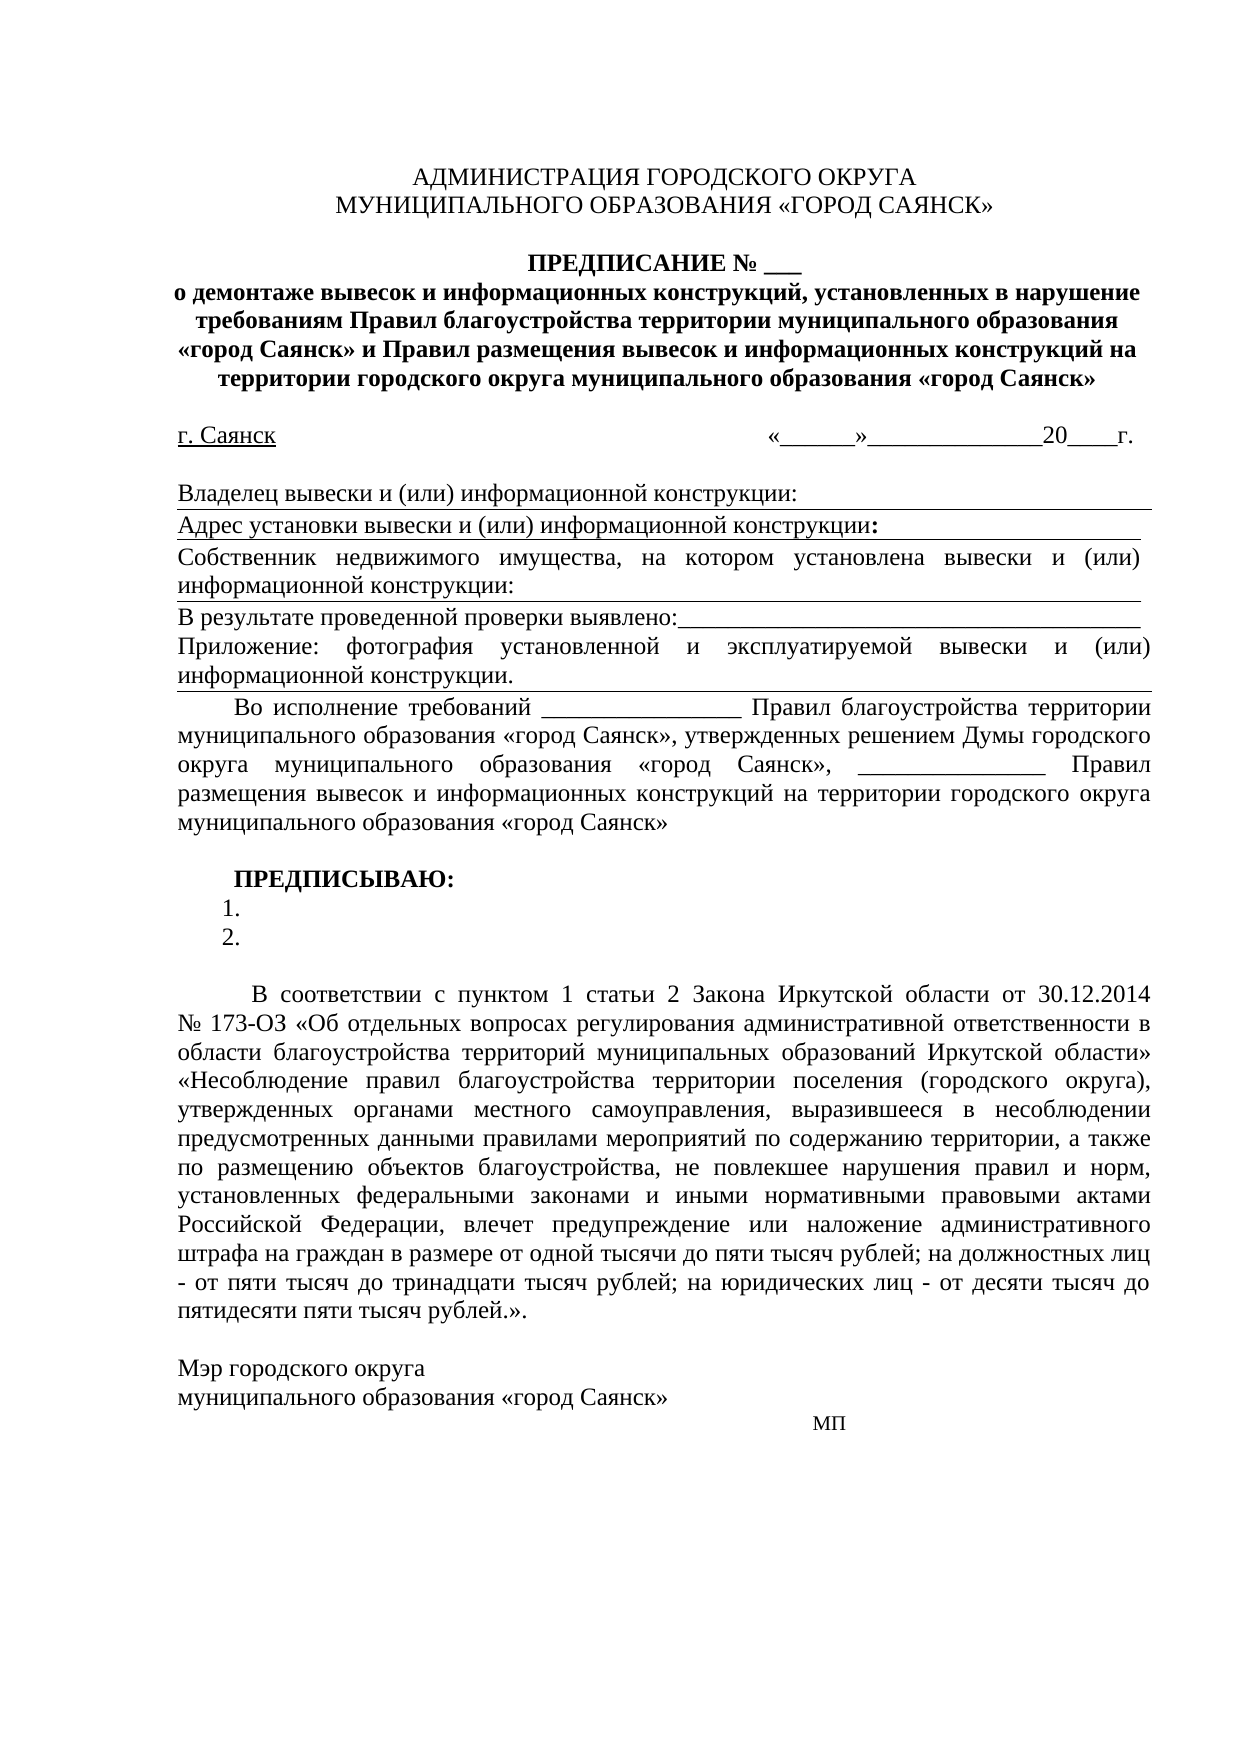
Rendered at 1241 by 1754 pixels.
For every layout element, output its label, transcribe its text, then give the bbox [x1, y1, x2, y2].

text АДМИНИСТРАЦИЯ ГОРОДСКОГО ОКРУГА [177, 162, 1152, 190]
text ПРЕДПИСАНИЕ № ___ [177, 248, 1152, 277]
text Мэр городского округа [177, 1353, 1152, 1382]
text Собственник недвижимого имущества, на котором установлена вывески и (или) информационной конструкции: [177, 540, 1141, 601]
text ПРЕДПИСЫВАЮ: [177, 864, 1152, 893]
text о демонтаже вывесок и информационных конструкций, установленных в нарушение требованиям Правил благоустройства территории муниципального образования «город Саянск» и Правил размещения вывесок и информационных конструкций на территории городского округа муниципального образования «город Саянск» [162, 277, 1152, 392]
text В результате проведенной проверки выявлено:_____________________________________ [177, 602, 1152, 631]
text МУНИЦИПАЛЬНОГО ОБРАЗОВАНИЯ «ГОРОД САЯНСК» [177, 190, 1152, 219]
text Владелец вывески и (или) информационной конструкции: [177, 478, 1152, 509]
text Приложение: фотография установленной и эксплуатируемой вывески и (или) информационной конструкции. [177, 631, 1152, 691]
text В соответствии с пунктом 1 статьи 2 Закона Иркутской области от 30.12.2014 № 173-ОЗ «Об отдельных вопросах регулирования административной ответственности в области благоустройства территорий муниципальных образований Иркутской области» «Несоблюдение правил благоустройства территории поселения (городского округа), утвержденных органами местного самоуправления, выразившееся в несоблюдении предусмотренных данными правилами мероприятий по содержанию территории, а также по размещению объектов благоустройства, не повлекшее нарушения правил и норм, установленных федеральными законами и иными нормативными правовыми актами Российской Федерации, влечет предупреждение или наложение административного штрафа на граждан в размере от одной тысячи до пяти тысяч рублей; на должностных лиц - от пяти тысяч до тринадцати тысяч рублей; на юридических лиц - от десяти тысяч до пятидесяти пяти тысяч рублей.». [177, 979, 1152, 1324]
text Во исполнение требований ________________ Правил благоустройства территории муниципального образования «город Саянск», утвержденных решением Думы городского округа муниципального образования «город Саянск», _______________ Правил размещения вывесок и информационных конструкций на территории городского округа муниципального образования «город Саянск» [177, 692, 1152, 835]
text муниципального образования «город Саянск» [177, 1382, 1152, 1410]
text Адрес установки вывески и (или) информационной конструкции: [177, 510, 1141, 538]
text г. Саянск «______»______________20____г. [177, 420, 1152, 449]
text МП [177, 1410, 1152, 1434]
